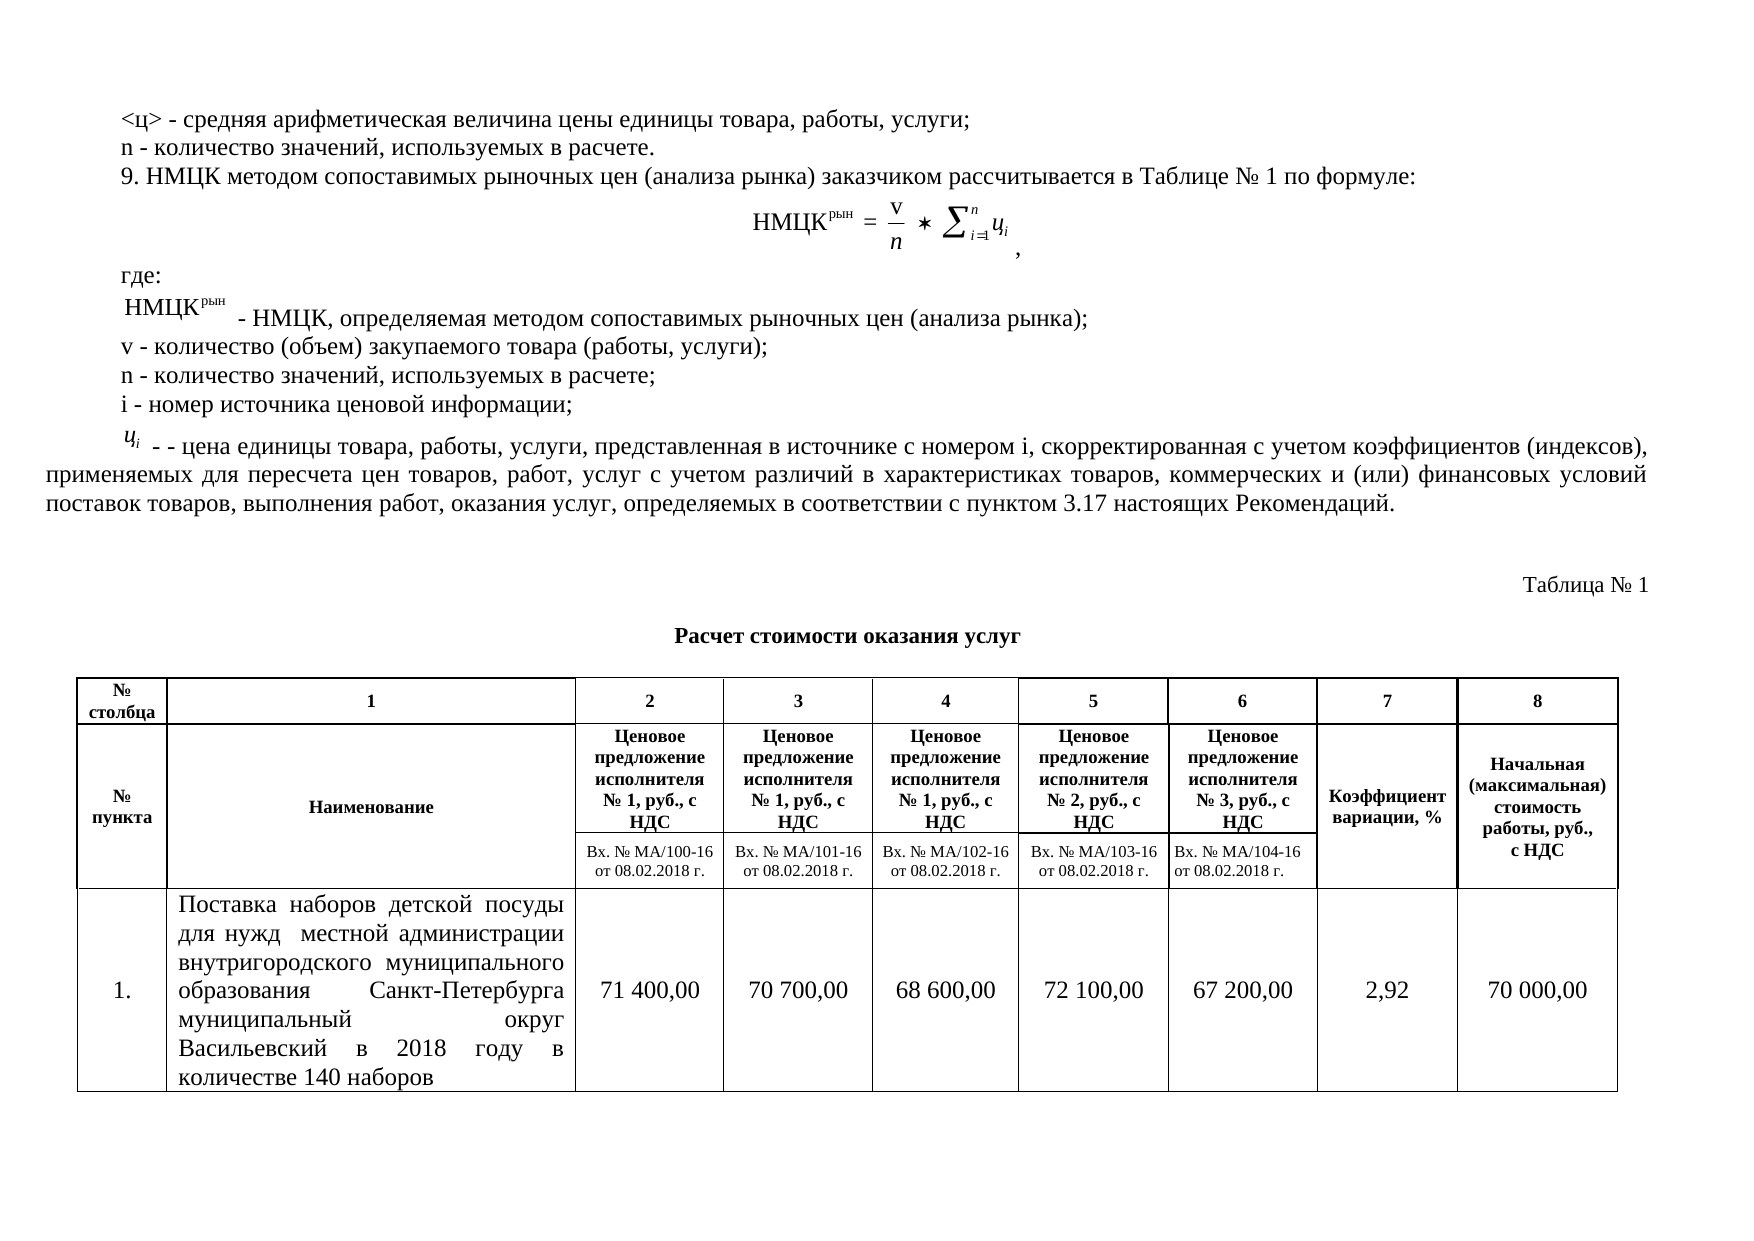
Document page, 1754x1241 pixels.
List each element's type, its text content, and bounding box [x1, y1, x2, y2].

table_cell Вх. № МА/103-16 от 08.02.2018 г. [1019, 834, 1168, 888]
table_cell Вх. № МА/100-16 от 08.02.2018 г. [576, 833, 723, 888]
table_cell 72 100,00 [1019, 889, 1168, 1091]
table_header 5 [1019, 679, 1167, 722]
table_header № столбца [78, 679, 166, 722]
text <ц> - средняя арифметическая величина цены единицы товара, работы, услуги; [46, 104, 1649, 132]
text n - количество значений, используемых в расчете. [46, 132, 1649, 161]
text Таблица № 1 [46, 571, 1649, 597]
table_header 2 [576, 678, 724, 722]
table_header 1 [168, 679, 575, 722]
table_cell 70 700,00 [724, 889, 872, 1091]
text , [46, 190, 1649, 261]
table_header 7 [1318, 679, 1456, 722]
table_cell Вх. № МА/104-16 от 08.02.2018 г. [1170, 834, 1316, 888]
table_cell 71 400,00 [576, 889, 723, 1091]
table_cell Ценовое предложение исполнителя № 2, руб., с НДС [1019, 725, 1168, 832]
text - - цена единицы товара, работы, услуги, представленная в источнике с номером i, скорректированная с учетом коэффициентов (индексов), применяемых для пересчета цен товаров, работ, услуг с учетом различий в характеристиках товаров, коммерческих и (или) финансовых условий поставок товаров, выполнения работ, оказания услуг, определяемых в соответствии с пунктом 3.17 настоящих Рекомендаций. [46, 418, 1649, 517]
text где: [46, 261, 1649, 289]
table_cell 67 200,00 [1169, 889, 1317, 1091]
table_cell 1. [78, 889, 166, 1091]
table_cell Ценовое предложение исполнителя № 1, руб., с НДС [724, 724, 872, 832]
table_header 4 [873, 678, 1018, 722]
table_cell № пункта [78, 725, 166, 888]
text - НМЦК, определяемая методом сопоставимых рыночных цен (анализа рынка); [46, 289, 1649, 331]
table_cell Начальная (максимальная) стоимость работы, руб., с НДС [1459, 725, 1617, 888]
text n - количество значений, используемых в расчете; [46, 360, 1649, 389]
table_cell Коэффициент вариации, % [1318, 725, 1456, 888]
table_cell 68 600,00 [873, 889, 1018, 1091]
table_header 6 [1169, 679, 1316, 722]
table_cell Ценовое предложение исполнителя № 1, руб., с НДС [576, 724, 723, 832]
text v - количество (объем) закупаемого товара (работы, услуги); [46, 331, 1649, 360]
text i - номер источника ценовой информации; [46, 389, 1649, 418]
table_cell Вх. № МА/102-16 от 08.02.2018 г. [873, 833, 1018, 888]
table_cell Наименование [168, 725, 575, 888]
table_cell 2,92 [1318, 889, 1457, 1091]
table_cell Ценовое предложение исполнителя № 3, руб., с НДС [1170, 725, 1316, 832]
table_cell Вх. № МА/101-16 от 08.02.2018 г. [724, 833, 872, 888]
text Расчет стоимости оказания услуг [46, 622, 1649, 648]
table_cell Поставка наборов детской посуды для нужд местной администрации внутригородского муниципального образования Санкт-Петербурга муниципальный округ Васильевский в 2018 году в количестве 140 наборов [167, 889, 575, 1091]
table_header 8 [1459, 679, 1617, 722]
table_cell Ценовое предложение исполнителя № 1, руб., с НДС [873, 724, 1018, 832]
table_header 3 [724, 678, 873, 722]
table_cell 70 000,00 [1458, 888, 1617, 1091]
text 9. НМЦК методом сопоставимых рыночных цен (анализа рынка) заказчиком рассчитывается в Таблице № 1 по формуле: [46, 161, 1649, 190]
